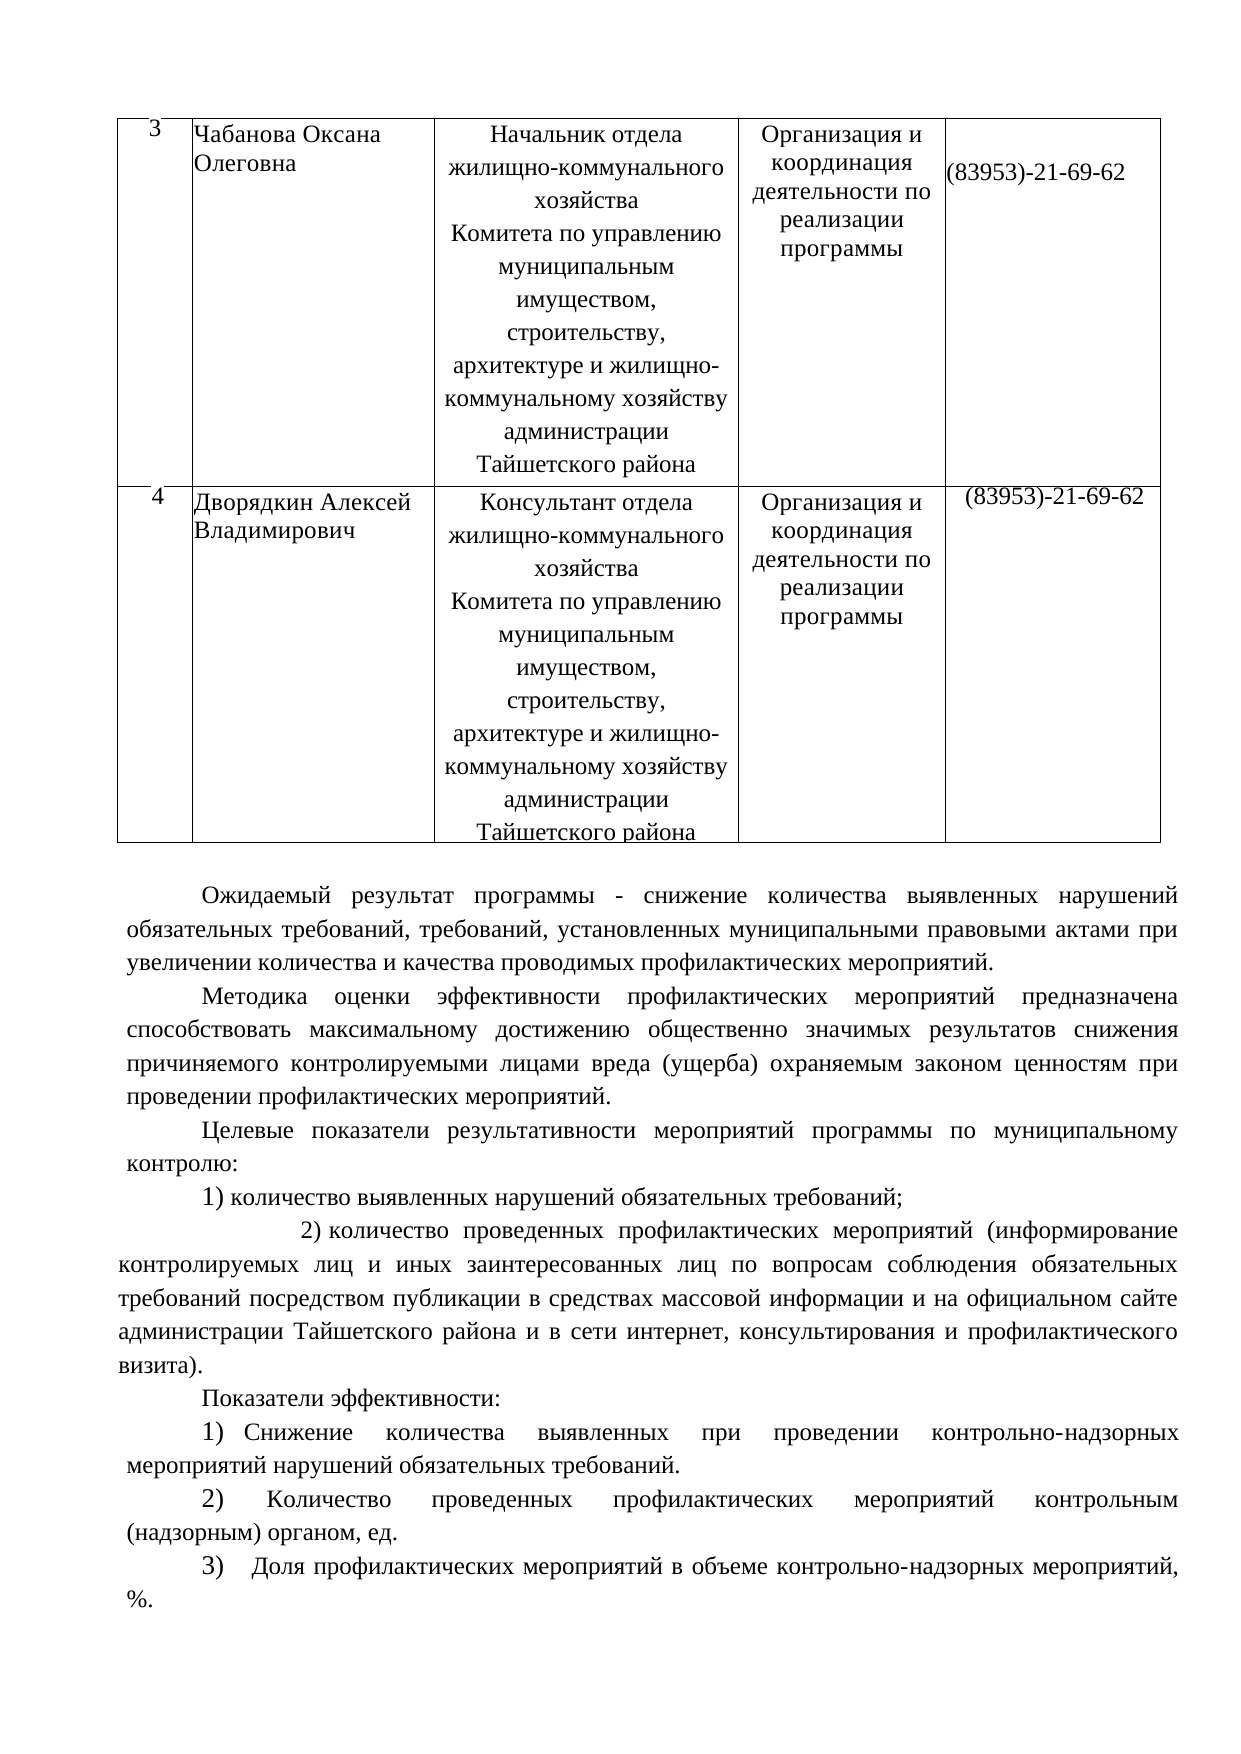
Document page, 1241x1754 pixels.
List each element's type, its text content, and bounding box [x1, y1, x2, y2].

table_cell Консультант отдела жилищно-коммунального хозяйства Комитета по управлению муниципальным имуществом, строительству, архитектуре и жилищно-коммунальному хозяйству администрации Тайшетского района [435, 487, 738, 842]
table_header Начальник отдела жилищно-коммунального хозяйства Комитета по управлению муниципальным имуществом, строительству, архитектуре и жилищно-коммунальному хозяйству администрации Тайшетского района (руководитель и координатор программы) [435, 119, 738, 486]
table_cell 4 [118, 487, 192, 842]
text Ожидаемый результат программы - снижение количества выявленных нарушений обязательных требований, требований, установленных муниципальными правовыми актами при увеличении количества и качества проводимых профилактических мероприятий. [126, 877, 1179, 977]
table_header Чабанова Оксана Олеговна [193, 119, 434, 486]
table_header Организация и координация деятельности по реализации программы [739, 119, 945, 486]
table_header 3 [118, 119, 192, 486]
table_cell (83953)-21-69-62 [946, 487, 1160, 842]
text 2) количество проведенных профилактических мероприятий (информирование контролируемых лиц и иных заинтересованных лиц по вопросам соблюдения обязательных требований посредством публикации в средствах массовой информации и на официальном сайте администрации Тайшетского района и в сети интернет, консультирования и профилактического визита). [118, 1212, 1179, 1380]
list количество выявленных нарушений обязательных требований; [126, 1179, 1181, 1212]
table_cell Организация и координация деятельности по реализации программы [739, 487, 945, 842]
table_header (83953)-21-69-62 [946, 119, 1160, 486]
list Снижение количества выявленных при проведении контрольно-надзорных мероприятий нарушений обязательных требований. [126, 1413, 1179, 1481]
table_cell Дворядкин Алексей Владимирович [193, 487, 434, 842]
text Показатели эффективности: [126, 1380, 1181, 1413]
list Количество проведенных профилактических мероприятий контрольным (надзорным) органом, ед. [126, 1481, 1179, 1548]
list Доля профилактических мероприятий в объеме контрольно-надзорных мероприятий, %. [126, 1548, 1179, 1615]
text Целевые показатели результативности мероприятий программы по муниципальному контролю: [126, 1112, 1179, 1179]
text Методика оценки эффективности профилактических мероприятий предназначена способствовать максимальному достижению общественно значимых результатов снижения причиняемого контролируемыми лицами вреда (ущерба) охраняемым законом ценностям при проведении профилактических мероприятий. [126, 977, 1179, 1112]
